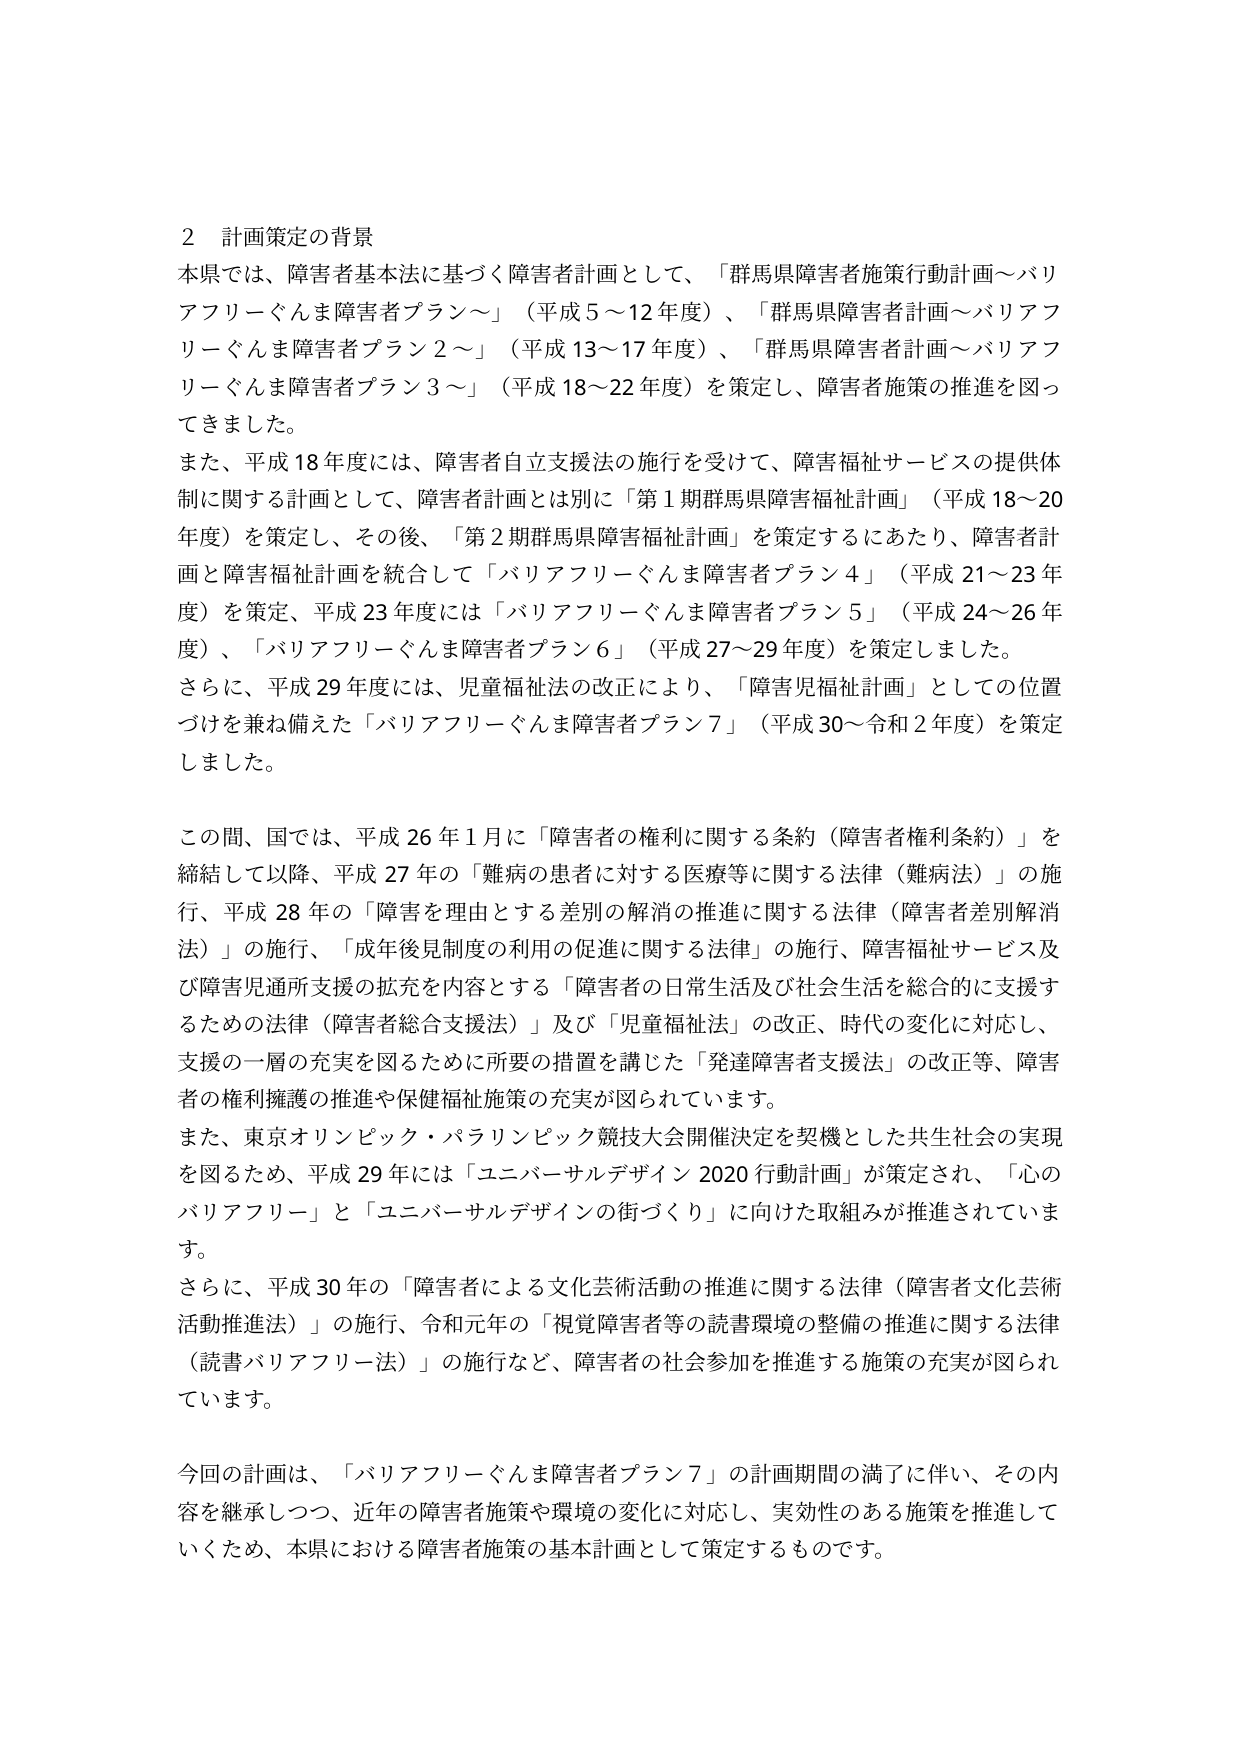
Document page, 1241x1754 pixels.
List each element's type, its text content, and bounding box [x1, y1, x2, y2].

text さらに、平成29年度には、児童福祉法の改正により、「障害児福祉計画」としての位置づけを兼ね備えた「バリアフリーぐんま障害者プラン７」（平成30～令和２年度）を策定しました。 [177, 667, 1063, 779]
text ２ 計画策定の背景 [177, 217, 1063, 254]
text さらに、平成30年の「障害者による文化芸術活動の推進に関する法律（障害者文化芸術活動推進法）」の施行、令和元年の「視覚障害者等の読書環境の整備の推進に関する法律（読書バリアフリー法）」の施行など、障害者の社会参加を推進する施策の充実が図られています。 [177, 1267, 1063, 1417]
text また、平成18年度には、障害者自立支援法の施行を受けて、障害福祉サービスの提供体制に関する計画として、障害者計画とは別に「第１期群馬県障害福祉計画」（平成18～20年度）を策定し、その後、「第２期群馬県障害福祉計画」を策定するにあたり、障害者計画と障害福祉計画を統合して「バリアフリーぐんま障害者プラン４」（平成21～23年度）を策定、平成23年度には「バリアフリーぐんま障害者プラン５」（平成24～26年度）、「バリアフリーぐんま障害者プラン６」（平成27～29年度）を策定しました。 [177, 442, 1063, 667]
text 今回の計画は、「バリアフリーぐんま障害者プラン７」の計画期間の満了に伴い、その内容を継承しつつ、近年の障害者施策や環境の変化に対応し、実効性のある施策を推進していくため、本県における障害者施策の基本計画として策定するものです。 [177, 1454, 1063, 1567]
text 本県では、障害者基本法に基づく障害者計画として、「群馬県障害者施策行動計画～バリアフリーぐんま障害者プラン～」（平成５～12年度）、「群馬県障害者計画～バリアフリーぐんま障害者プラン２～」（平成13～17年度）、「群馬県障害者計画～バリアフリーぐんま障害者プラン３～」（平成18～22年度）を策定し、障害者施策の推進を図ってきました。 [177, 254, 1063, 442]
text また、東京オリンピック・パラリンピック競技大会開催決定を契機とした共生社会の実現を図るため、平成 29 年には「ユニバーサルデザイン 2020 行動計画」が策定され、「心のバリアフリー」と「ユニバーサルデザインの街づくり」に向けた取組みが推進されています。 [177, 1117, 1063, 1267]
text この間、国では、平成 26 年１月に「障害者の権利に関する条約（障害者権利条約）」を締結して以降、平成 27 年の「難病の患者に対する医療等に関する法律（難病法）」の施行、平成 28 年の「障害を理由とする差別の解消の推進に関する法律（障害者差別解消法）」の施行、「成年後見制度の利用の促進に関する法律」の施行、障害福祉サービス及び障害児通所支援の拡充を内容とする「障害者の日常生活及び社会生活を総合的に支援するための法律（障害者総合支援法）」及び「児童福祉法」の改正、時代の変化に対応し、支援の一層の充実を図るために所要の措置を講じた「発達障害者支援法」の改正等、障害者の権利擁護の推進や保健福祉施策の充実が図られています。 [177, 817, 1063, 1117]
